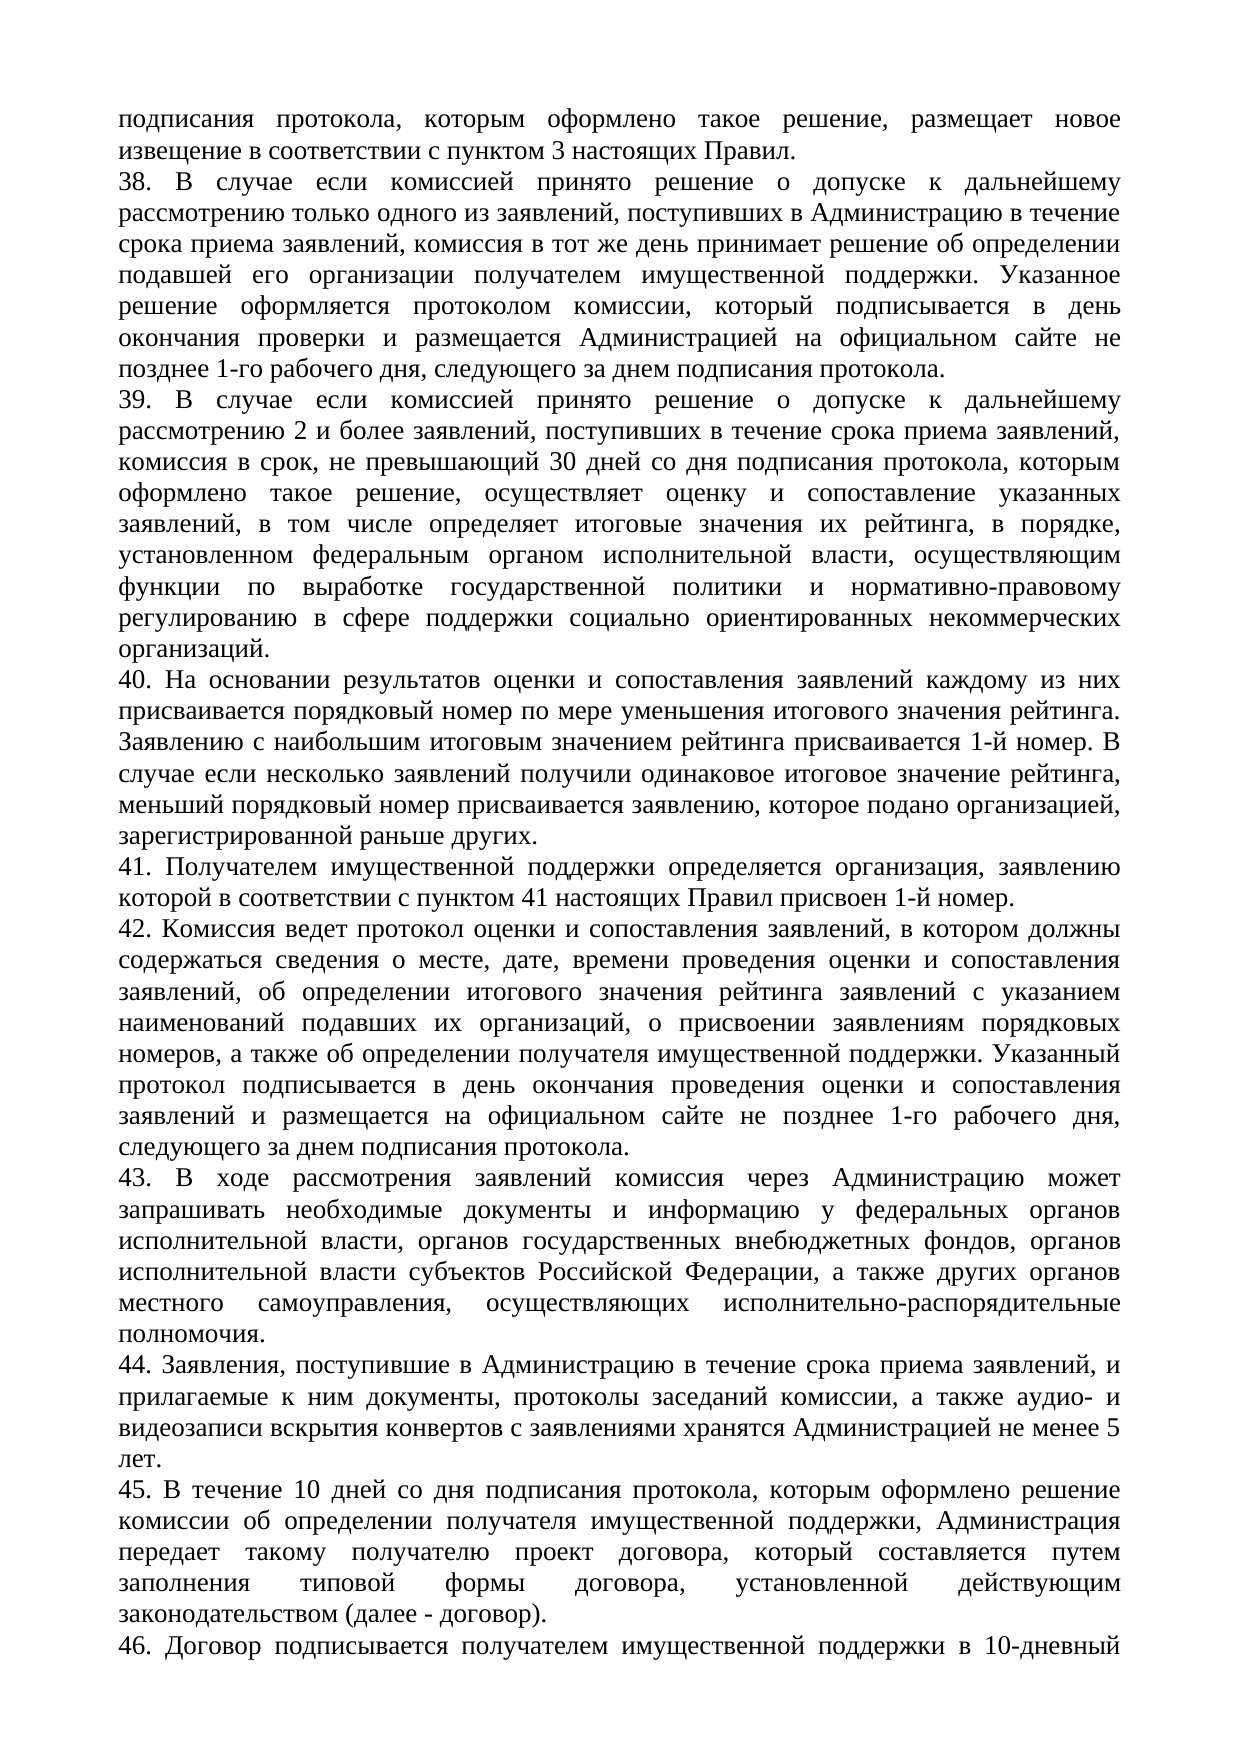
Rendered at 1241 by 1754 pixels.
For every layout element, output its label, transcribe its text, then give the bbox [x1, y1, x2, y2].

text 42. Комиссия ведет протокол оценки и сопоставления заявлений, в котором должны содержаться сведения о месте, дате, времени проведения оценки и сопоставления заявлений, об определении итогового значения рейтинга заявлений с указанием наименований подавших их организаций, о присвоении заявлениям порядковых номеров, а также об определении получателя имущественной поддержки. Указанный протокол подписывается в день окончания проведения оценки и сопоставления заявлений и размещается на официальном сайте не позднее 1-го рабочего дня, следующего за днем подписания протокола. [118, 912, 1122, 1162]
text 38. В случае если комиссией принято решение о допуске к дальнейшему рассмотрению только одного из заявлений, поступивших в Администрацию в течение срока приема заявлений, комиссия в тот же день принимает решение об определении подавшей его организации получателем имущественной поддержки. Указанное решение оформляется протоколом комиссии, который подписывается в день окончания проверки и размещается Администрацией на официальном сайте не позднее 1-го рабочего дня, следующего за днем подписания протокола. [118, 165, 1122, 383]
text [118, 103, 1122, 165]
text 44. Заявления, поступившие в Администрацию в течение срока приема заявлений, и прилагаемые к ним документы, протоколы заседаний комиссии, а также аудио- и видеозаписи вскрытия конвертов с заявлениями хранятся Администрацией не менее 5 лет. [118, 1348, 1122, 1473]
text 41. Получателем имущественной поддержки определяется организация, заявлению которой в соответствии с пунктом 41 настоящих Правил присвоен 1-й номер. [118, 850, 1122, 912]
text 43. В ходе рассмотрения заявлений комиссия через Администрацию может запрашивать необходимые документы и информацию у федеральных органов исполнительной власти, органов государственных внебюджетных фондов, органов исполнительной власти субъектов Российской Федерации, а также других органов местного самоуправления, осуществляющих исполнительно-распорядительные полномочия. [118, 1162, 1122, 1348]
text 45. В течение 10 дней со дня подписания протокола, которым оформлено решение комиссии об определении получателя имущественной поддержки, Администрация передает такому получателю проект договора, который составляется путем заполнения типовой формы договора, установленной действующим законодательством (далее - договор). [118, 1473, 1122, 1629]
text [118, 1629, 1122, 1660]
text 39. В случае если комиссией принято решение о допуске к дальнейшему рассмотрению 2 и более заявлений, поступивших в течение срока приема заявлений, комиссия в срок, не превышающий 30 дней со дня подписания протокола, которым оформлено такое решение, осуществляет оценку и сопоставление указанных заявлений, в том числе определяет итоговые значения их рейтинга, в порядке, установленном федеральным органом исполнительной власти, осуществляющим функции по выработке государственной политики и нормативно-правовому регулированию в сфере поддержки социально ориентированных некоммерческих организаций. [118, 383, 1122, 663]
text 40. На основании результатов оценки и сопоставления заявлений каждому из них присваивается порядковый номер по мере уменьшения итогового значения рейтинга. Заявлению с наибольшим итоговым значением рейтинга присваивается 1-й номер. В случае если несколько заявлений получили одинаковое итоговое значение рейтинга, меньший порядковый номер присваивается заявлению, которое подано организацией, зарегистрированной раньше других. [118, 663, 1122, 850]
